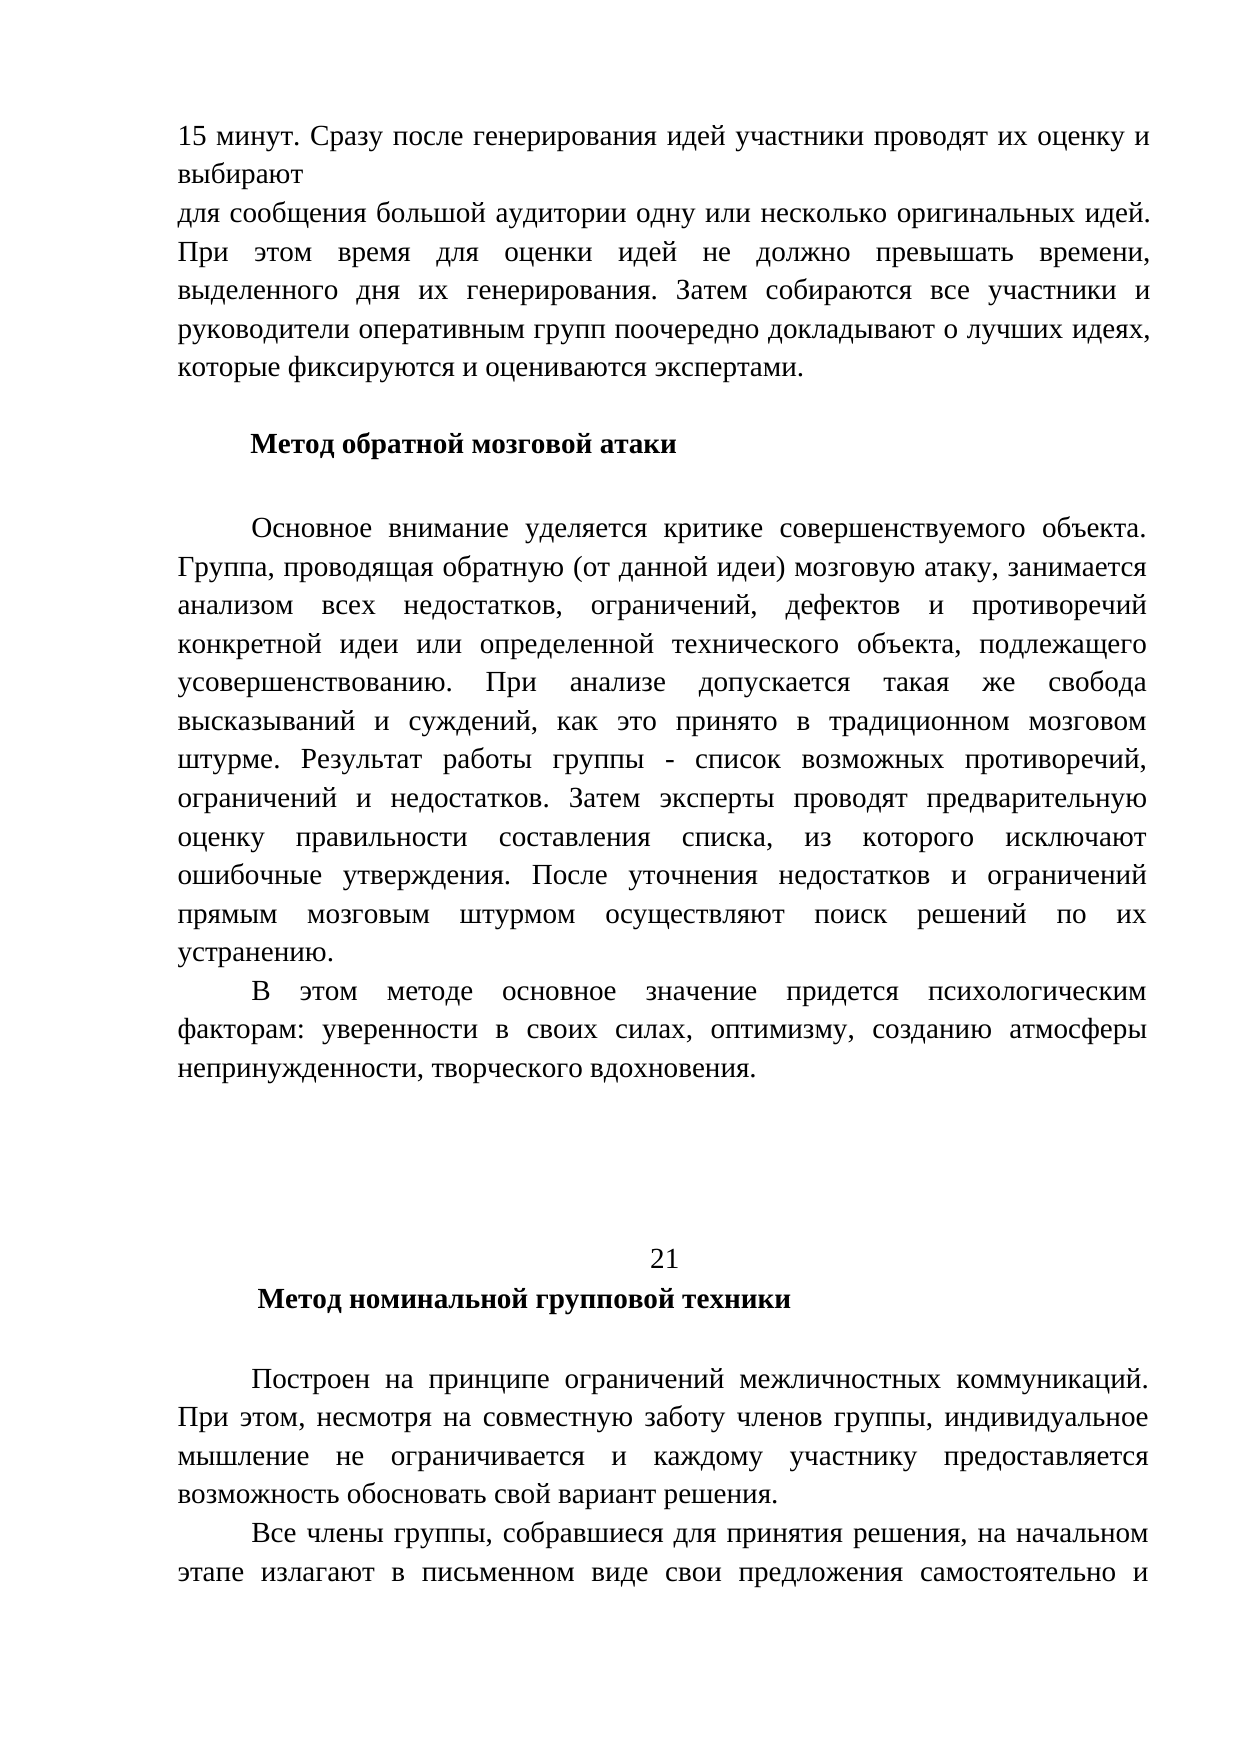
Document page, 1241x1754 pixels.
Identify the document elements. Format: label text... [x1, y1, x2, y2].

text для сообщения большой аудитории одну или несколько оригинальных идей. При этом время для оценки идей не должно превышать времени, выделенного дня их генерирования. Затем собираются все участники и руководители оперативным групп поочередно докладывают о лучших идеях, которые фиксируются и оцениваются экспертами. [177, 195, 1152, 383]
text Построен на принципе ограничений межличностных коммуникаций. При этом, несмотря на совместную заботу членов группы, индивидуальное мышление не ограничивается и каждому участнику предоставляется возможность обосновать свой вариант решения. [177, 1361, 1149, 1510]
text 21 [177, 1241, 1152, 1274]
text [177, 1515, 1149, 1587]
text В этом методе основное значение придется психологическим факторам: уверенности в своих силах, оптимизму, созданию атмосферы непринужденности, творческого вдохновения. [177, 973, 1147, 1083]
text Метод номинальной групповой техники [177, 1281, 1152, 1314]
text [177, 118, 1152, 190]
text Основное внимание уделяется критике совершенствуемого объекта. Группа, проводящая обратную (от данной идеи) мозговую атаку, занимается анализом всех недостатков, ограничений, дефектов и противоречий конкретной идеи или определенной технического объекта, подлежащего усовершенствованию. При анализе допускается такая же свобода высказываний и суждений, как это принято в традиционном мозговом штурме. Результат работы группы - список возможных противоречий, ограничений и недостатков. Затем эксперты проводят предварительную оценку правильности составления списка, из которого исключают ошибочные утверждения. После уточнения недостатков и ограничений прямым мозговым штурмом осуществляют поиск решений по их устранению. [177, 510, 1147, 968]
text Метод обратной мозговой атаки [177, 426, 1152, 460]
